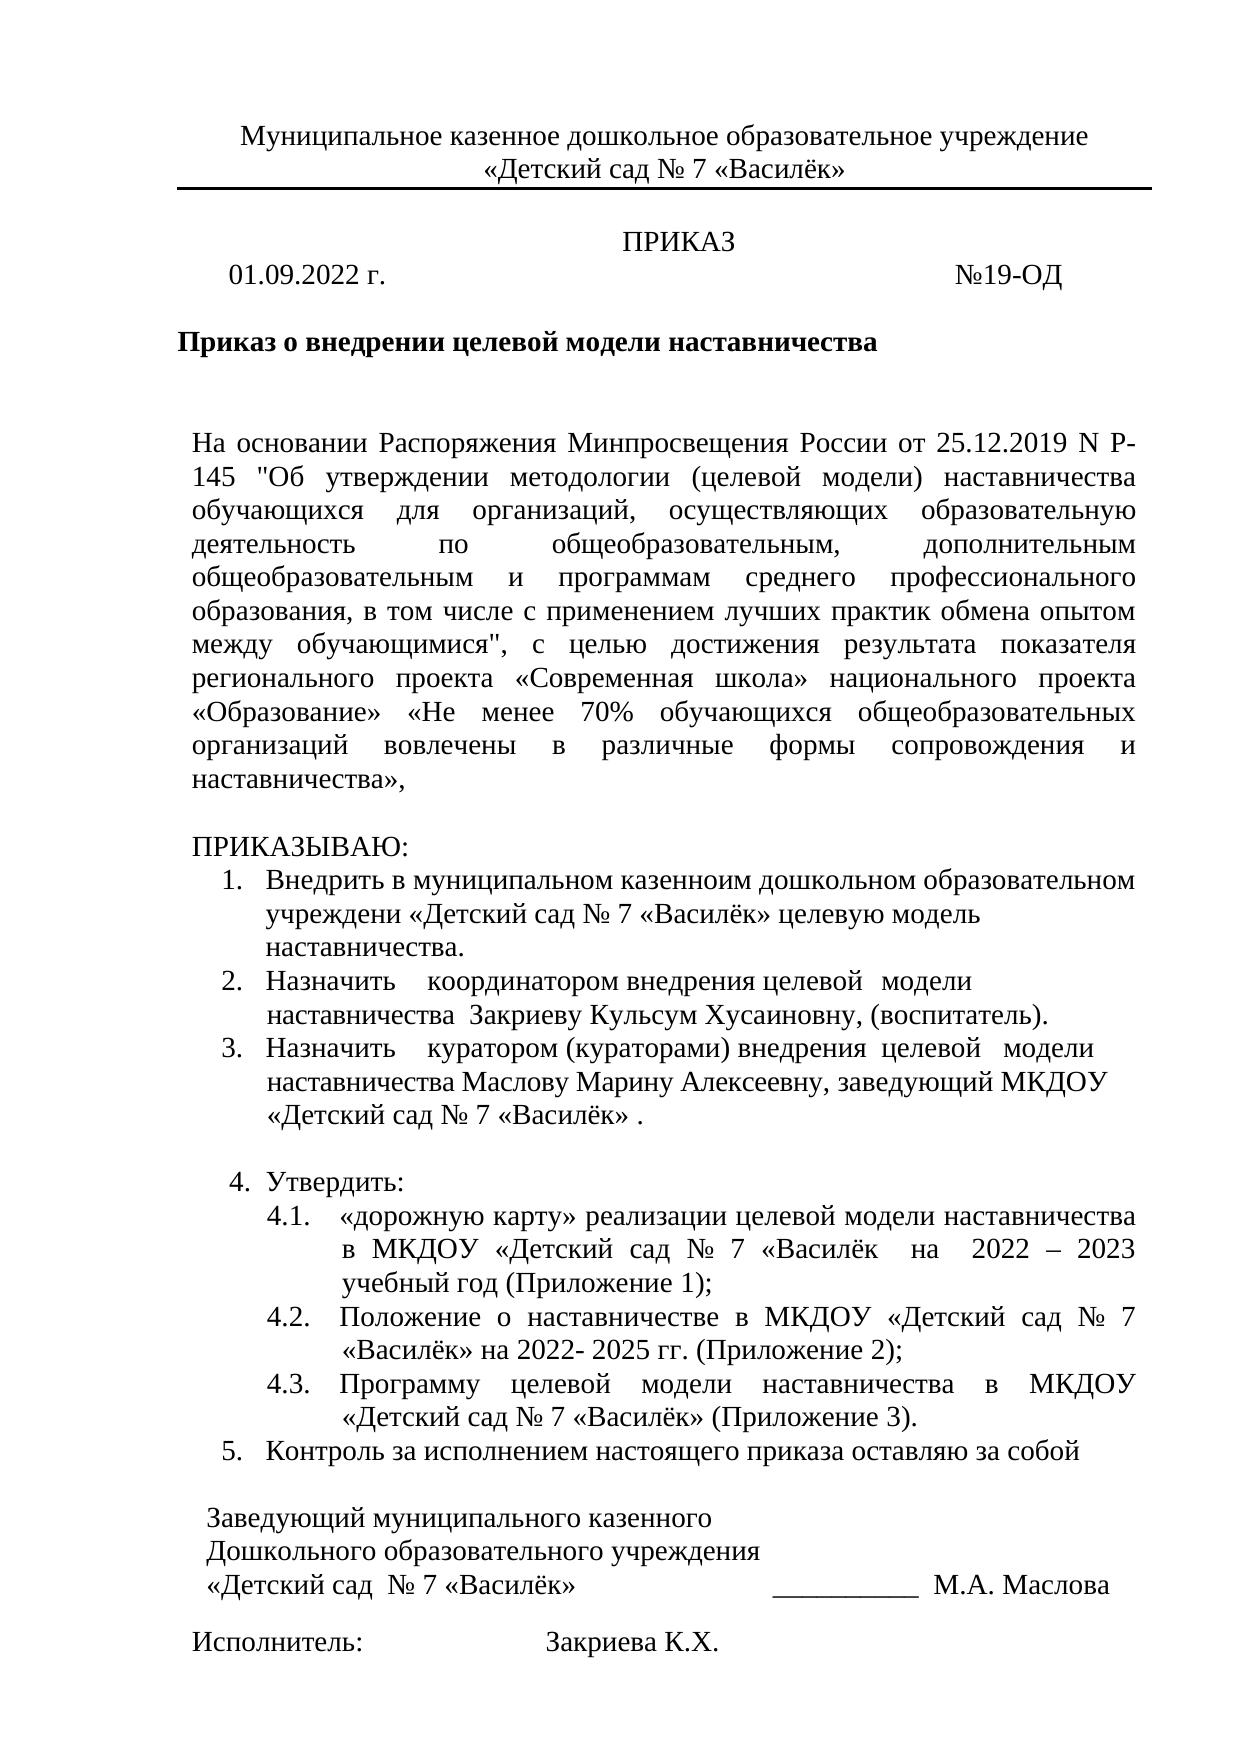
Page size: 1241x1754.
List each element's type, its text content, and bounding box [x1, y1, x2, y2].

text Приказ о внедрении целевой модели наставничества [177, 324, 1152, 358]
list Контроль за исполнением настоящего приказа оставляю за собой [221, 1433, 1137, 1466]
text 01.09.2022 г. №19-ОД [177, 257, 1152, 291]
text На основании Распоряжения Минпросвещения России от 25.12.2019 N Р-145 "Об утверждении методологии (целевой модели) наставничества обучающихся для организаций, осуществляющих образовательную деятельность по общеобразовательным, дополнительным общеобразовательным и программам среднего профессионального образования, в том числе с применением лучших практик обмена опытом между обучающимися", с целью достижения результата показателя регионального проекта «Современная школа» национального проекта «Образование» «Не менее 70% обучающихся общеобразовательных организаций вовлечены в различные формы сопровождения и наставничества», [192, 425, 1137, 794]
list «дорожную карту» реализации целевой модели наставничества в МКДОУ «Детский сад № 7 «Василёк на 2022 – 2023 учебный год (Приложение 1); [267, 1198, 1136, 1299]
list Программу целевой модели наставничества в МКДОУ «Детский сад № 7 «Василёк» (Приложение 3). [267, 1366, 1136, 1433]
text ПРИКАЗЫВАЮ: [192, 829, 1152, 862]
list Назначить координатором внедрения целевой модели наставничества Закриеву Кульсум Хусаиновну, (воспитатель). [221, 963, 1136, 1030]
text Муниципальное казенное дошкольное образовательное учреждение [177, 118, 1152, 152]
list Утвердить: [229, 1164, 1152, 1198]
text Исполнитель: Закриева К.Х. [192, 1624, 1152, 1658]
list Назначить куратором (кураторами) внедрения целевой модели наставничества Маслову Марину Алексеевну, заведующий МКДОУ «Детский сад № 7 «Василёк» . [221, 1030, 1136, 1131]
text «Детский сад № 7 «Василёк» [177, 152, 1152, 187]
text «Детский сад № 7 «Василёк» __________ М.А. Маслова [206, 1567, 1152, 1601]
list Положение о наставничестве в МКДОУ «Детский сад № 7 «Василёк» на 2022- 2025 гг. (Приложение 2); [267, 1299, 1137, 1366]
text ПРИКАЗ [177, 224, 1152, 257]
text Заведующий муниципального казенного [206, 1500, 1152, 1533]
text Дошкольного образовательного учреждения [206, 1533, 1152, 1567]
list Внедрить в муниципальном казенноим дошкольном образовательном учреждени «Детский сад № 7 «Василёк» целевую модель наставничества. [221, 863, 1152, 963]
